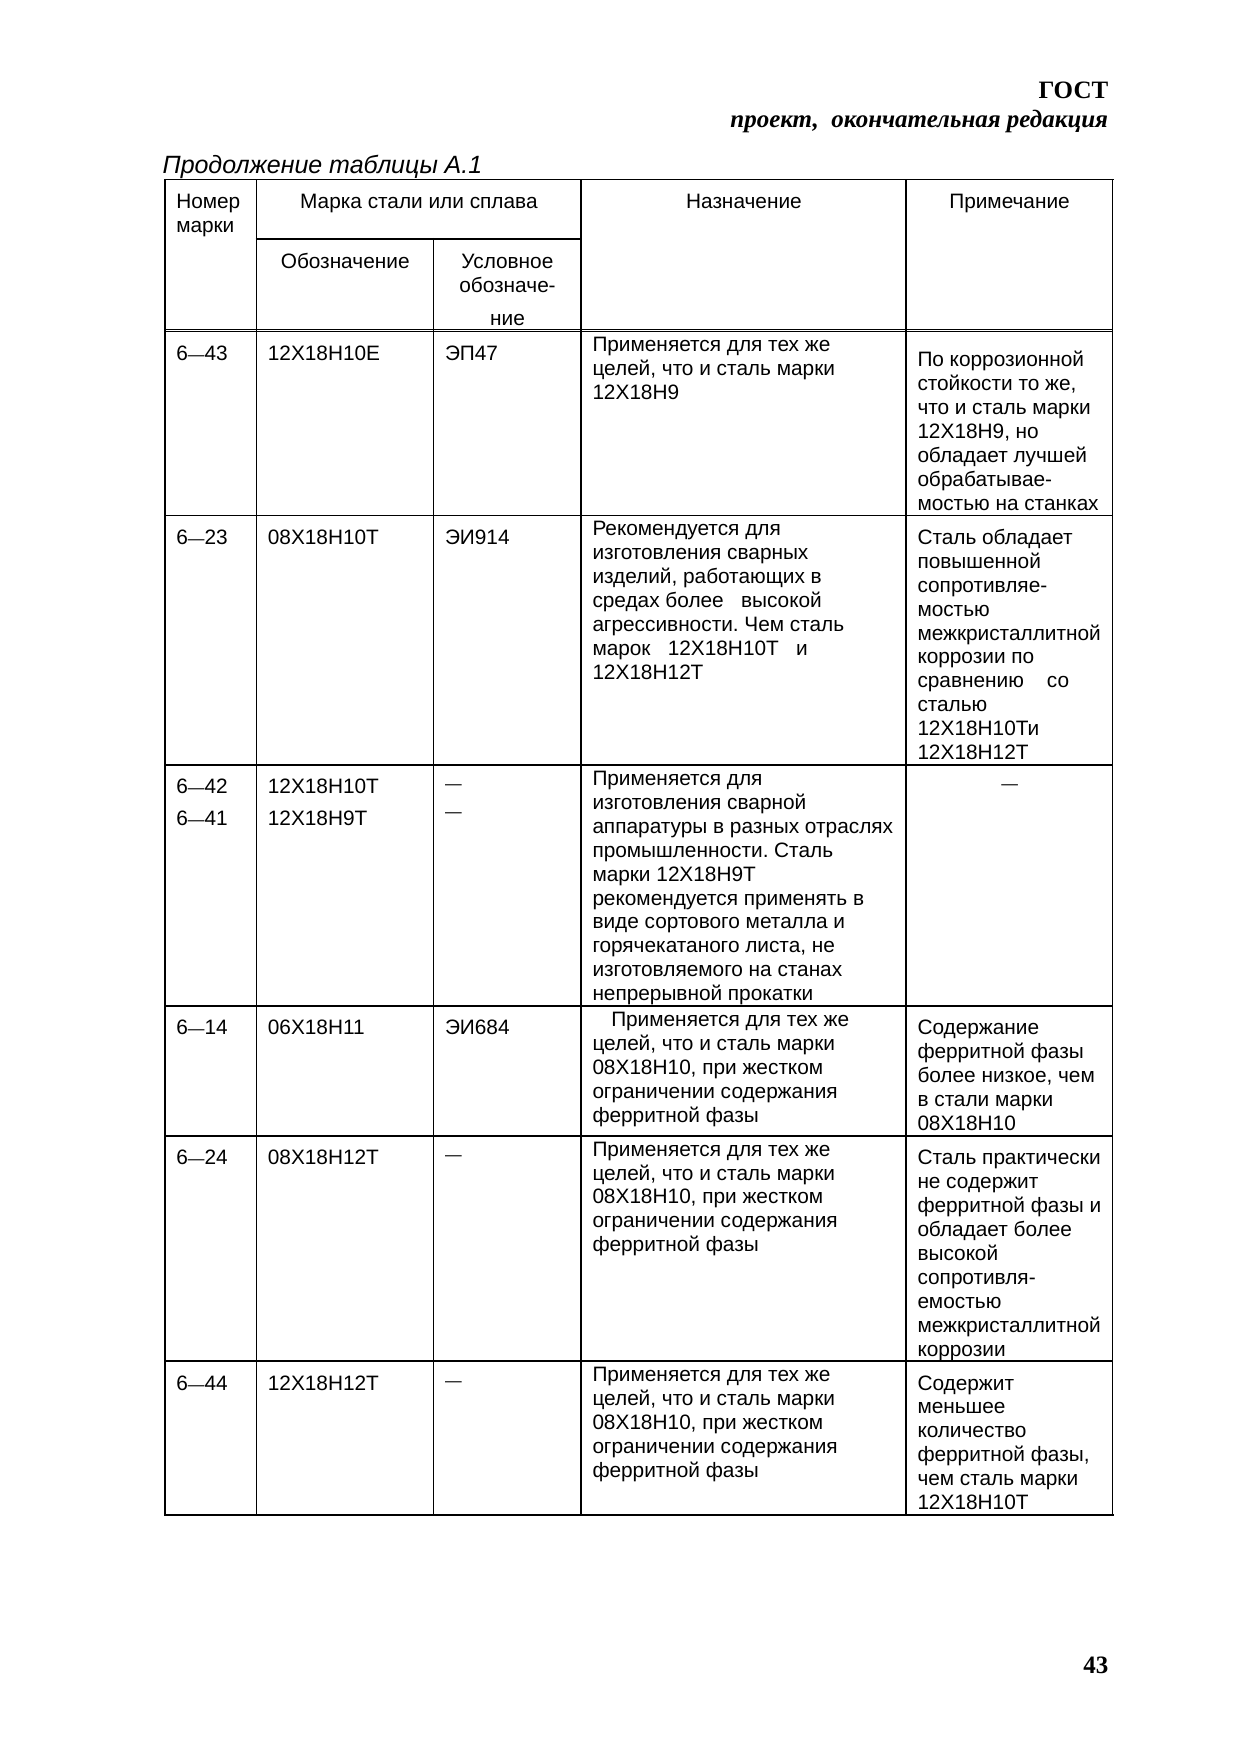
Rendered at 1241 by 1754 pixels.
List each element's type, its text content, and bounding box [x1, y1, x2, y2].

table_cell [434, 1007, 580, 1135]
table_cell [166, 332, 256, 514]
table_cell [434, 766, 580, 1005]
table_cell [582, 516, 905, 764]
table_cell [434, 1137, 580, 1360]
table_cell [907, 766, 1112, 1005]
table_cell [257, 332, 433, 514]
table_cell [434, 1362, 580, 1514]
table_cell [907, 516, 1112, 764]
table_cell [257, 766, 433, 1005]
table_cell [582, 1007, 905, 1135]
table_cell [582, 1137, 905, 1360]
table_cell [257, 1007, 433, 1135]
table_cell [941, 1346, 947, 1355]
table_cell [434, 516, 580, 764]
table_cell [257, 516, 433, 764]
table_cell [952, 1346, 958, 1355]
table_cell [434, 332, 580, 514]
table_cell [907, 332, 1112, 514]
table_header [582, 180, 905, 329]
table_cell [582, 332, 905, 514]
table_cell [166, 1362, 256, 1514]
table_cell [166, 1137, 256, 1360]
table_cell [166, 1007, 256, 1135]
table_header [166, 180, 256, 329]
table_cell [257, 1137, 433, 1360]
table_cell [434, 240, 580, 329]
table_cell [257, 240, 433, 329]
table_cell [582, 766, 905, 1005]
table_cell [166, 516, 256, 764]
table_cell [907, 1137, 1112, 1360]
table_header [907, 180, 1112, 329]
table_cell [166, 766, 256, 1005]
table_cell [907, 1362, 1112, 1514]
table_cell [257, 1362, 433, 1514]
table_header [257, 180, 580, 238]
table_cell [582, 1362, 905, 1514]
text Продолжение таблицы А.1 [150, 150, 1108, 179]
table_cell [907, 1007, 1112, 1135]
